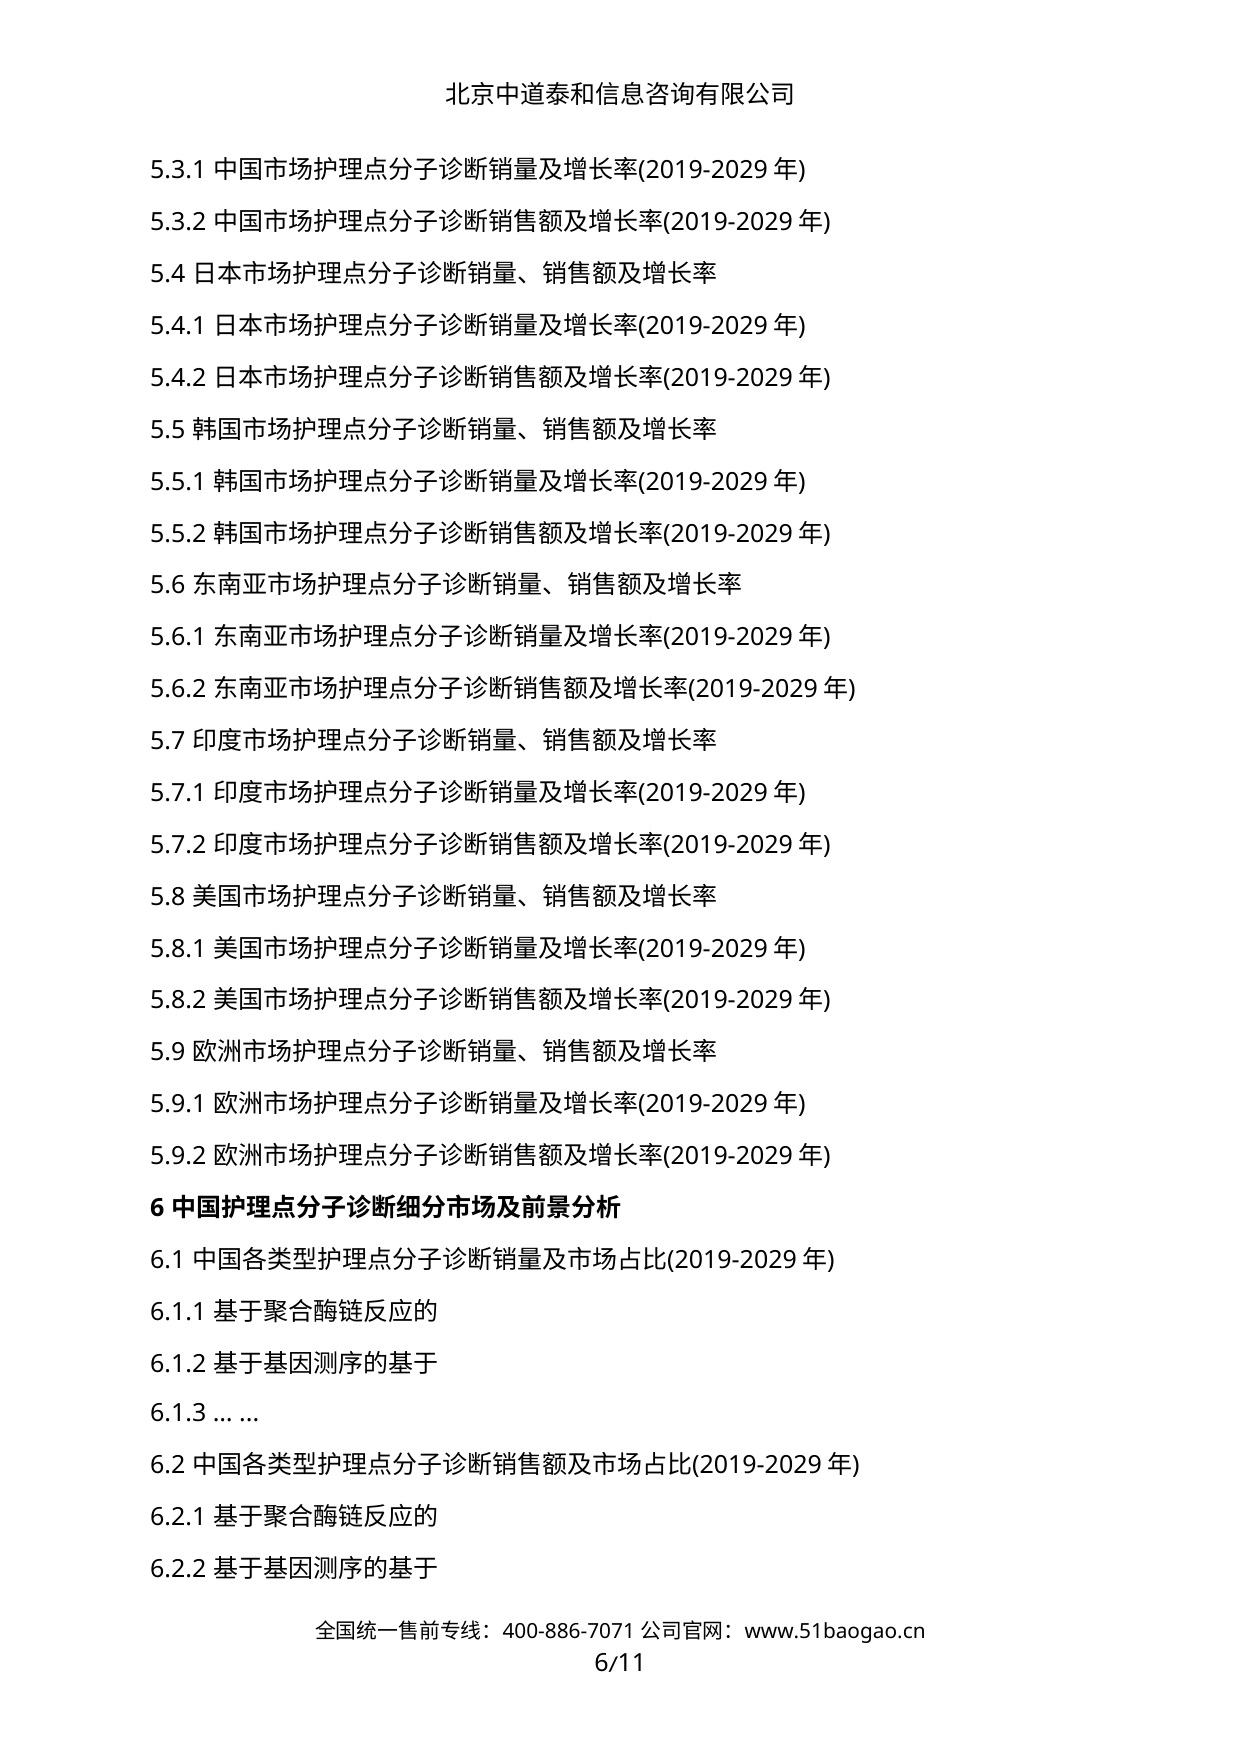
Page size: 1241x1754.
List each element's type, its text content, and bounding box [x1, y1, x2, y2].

text 5.6.1 东南亚市场护理点分子诊断销量及增长率(2019-2029年) [150, 617, 1090, 653]
text 5.4 日本市场护理点分子诊断销量、销售额及增长率 [150, 254, 1090, 290]
text 5.9 欧洲市场护理点分子诊断销量、销售额及增长率 [150, 1032, 1090, 1068]
text 5.7.2 印度市场护理点分子诊断销售额及增长率(2019-2029年) [150, 824, 1090, 861]
text 6.2.2 基于基因测序的基于 [150, 1548, 1090, 1585]
text 5.8 美国市场护理点分子诊断销量、销售额及增长率 [150, 876, 1090, 912]
text 5.5 韩国市场护理点分子诊断销量、销售额及增长率 [150, 409, 1090, 446]
text 6.1.1 基于聚合酶链反应的 [150, 1291, 1090, 1327]
text 6.1.3 … ... [150, 1395, 1090, 1429]
text 5.3.2 中国市场护理点分子诊断销售额及增长率(2019-2029年) [150, 202, 1090, 238]
text 6.1.2 基于基因测序的基于 [150, 1343, 1090, 1379]
text 5.6 东南亚市场护理点分子诊断销量、销售额及增长率 [150, 565, 1090, 601]
text 6.1 中国各类型护理点分子诊断销量及市场占比(2019-2029年) [150, 1239, 1090, 1276]
text 6 中国护理点分子诊断细分市场及前景分析 [150, 1187, 1090, 1224]
text 5.4.2 日本市场护理点分子诊断销售额及增长率(2019-2029年) [150, 357, 1090, 394]
text 5.7 印度市场护理点分子诊断销量、销售额及增长率 [150, 721, 1090, 757]
text 5.5.1 韩国市场护理点分子诊断销量及增长率(2019-2029年) [150, 461, 1090, 497]
text 5.3.1 中国市场护理点分子诊断销量及增长率(2019-2029年) [150, 150, 1090, 186]
text 5.4.1 日本市场护理点分子诊断销量及增长率(2019-2029年) [150, 306, 1090, 342]
text 5.9.2 欧洲市场护理点分子诊断销售额及增长率(2019-2029年) [150, 1136, 1090, 1172]
text 5.9.1 欧洲市场护理点分子诊断销量及增长率(2019-2029年) [150, 1084, 1090, 1120]
text 5.7.1 印度市场护理点分子诊断销量及增长率(2019-2029年) [150, 772, 1090, 809]
text 5.5.2 韩国市场护理点分子诊断销售额及增长率(2019-2029年) [150, 513, 1090, 549]
text 5.8.2 美国市场护理点分子诊断销售额及增长率(2019-2029年) [150, 980, 1090, 1016]
text 6.2 中国各类型护理点分子诊断销售额及市场占比(2019-2029年) [150, 1445, 1090, 1481]
text 5.8.1 美国市场护理点分子诊断销量及增长率(2019-2029年) [150, 928, 1090, 964]
text 5.6.2 东南亚市场护理点分子诊断销售额及增长率(2019-2029年) [150, 669, 1090, 705]
text 6.2.1 基于聚合酶链反应的 [150, 1497, 1090, 1533]
